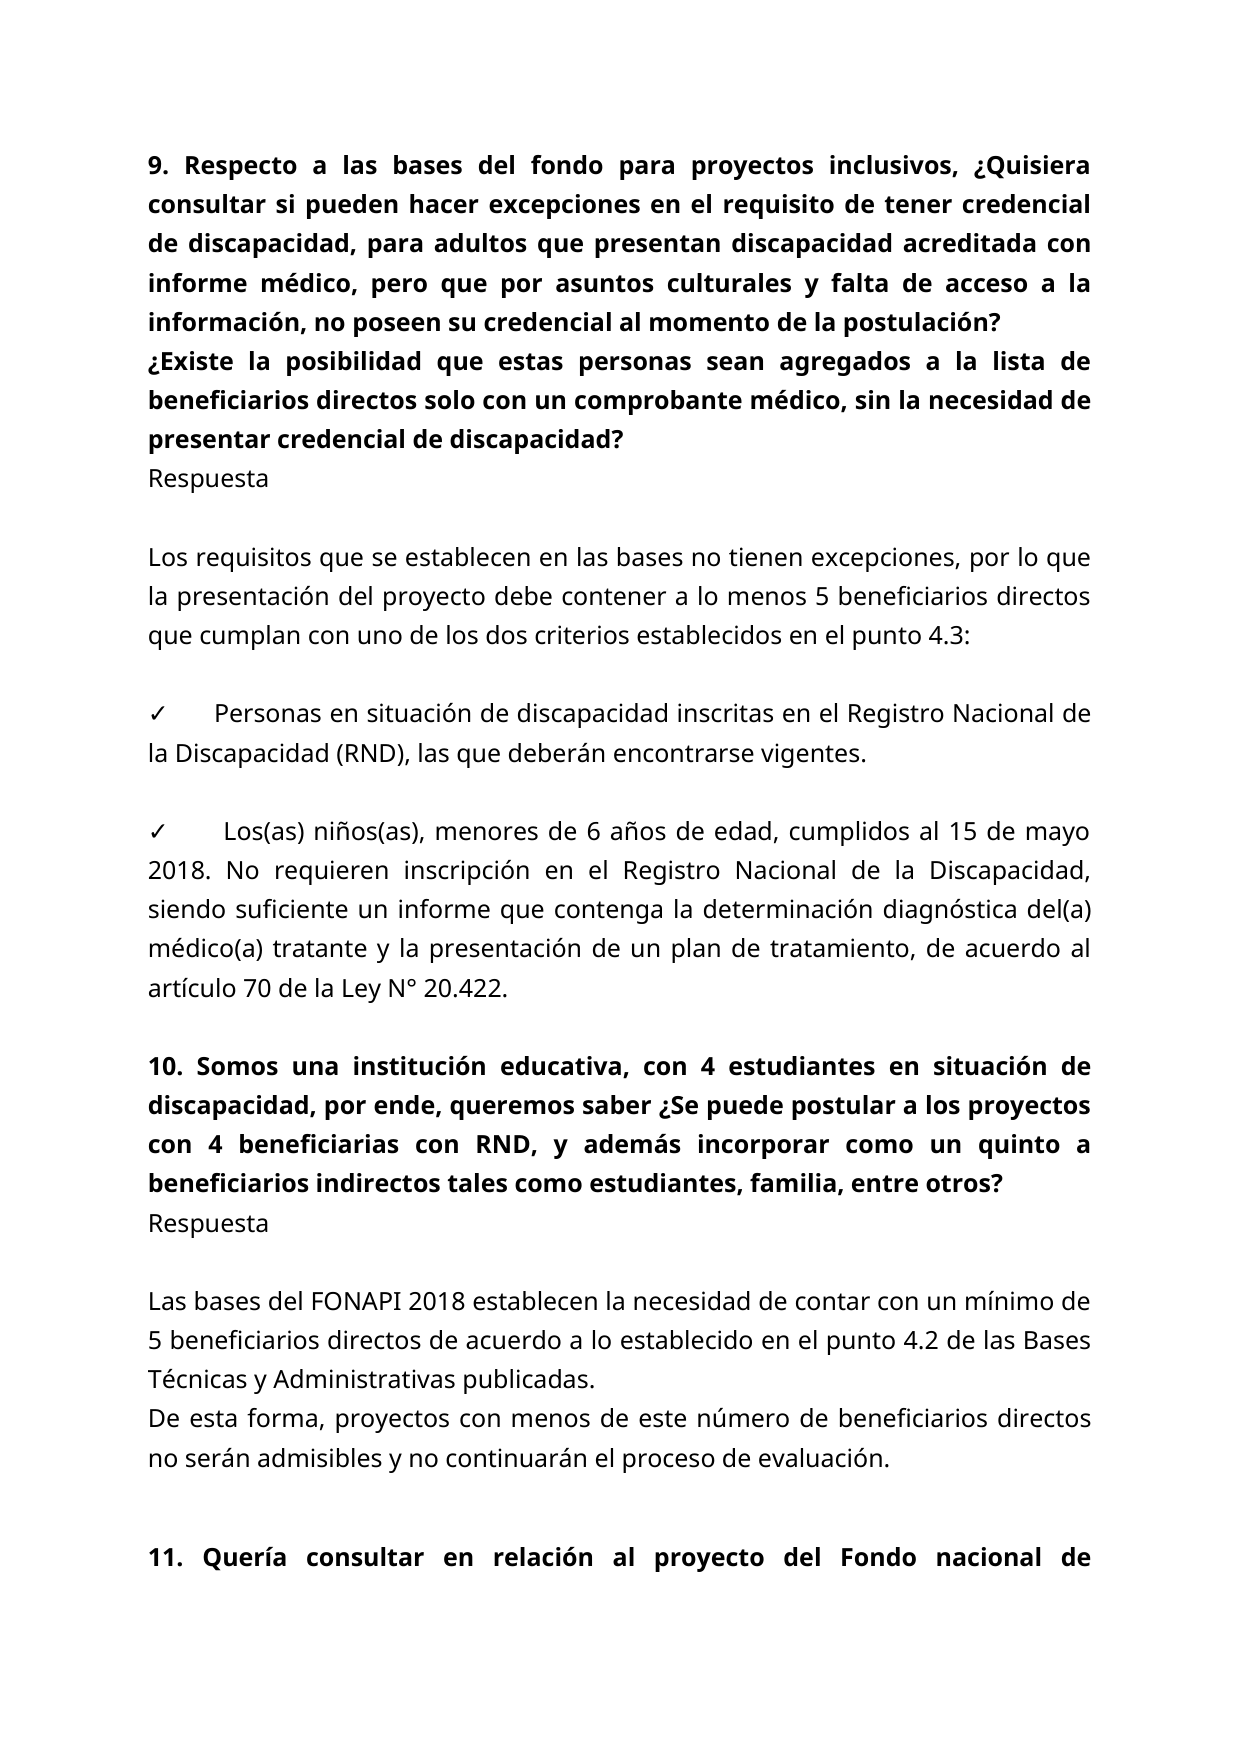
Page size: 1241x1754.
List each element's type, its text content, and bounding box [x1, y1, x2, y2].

text De esta forma, proyectos con menos de este número de beneficiarios directos no serán admisibles y no continuarán el proceso de evaluación. [148, 1401, 1092, 1474]
text ✓ Los(as) niños(as), menores de 6 años de edad, cumplidos al 15 de mayo 2018. No requieren inscripción en el Registro Nacional de la Discapacidad, siendo suficiente un informe que contenga la determinación diagnóstica del(a) médico(a) tratante y la presentación de un plan de tratamiento, de acuerdo al artículo 70 de la Ley N° 20.422. [148, 813, 1092, 1004]
text 10. Somos una institución educativa, con 4 estudiantes en situación de discapacidad, por ende, queremos saber ¿Se puede postular a los proyectos con 4 beneficiarias con RND, y además incorporar como un quinto a beneficiarios indirectos tales como estudiantes, familia, entre otros? [148, 1048, 1092, 1200]
text Respuesta [148, 461, 1092, 495]
text Respuesta [148, 1205, 1092, 1239]
text Los requisitos que se establecen en las bases no tienen excepciones, por lo que la presentación del proyecto debe contener a lo menos 5 beneficiarios directos que cumplan con uno de los dos criterios establecidos en el punto 4.3: [148, 539, 1092, 652]
text Las bases del FONAPI 2018 establecen la necesidad de contar con un mínimo de 5 beneficiarios directos de acuerdo a lo establecido en el punto 4.2 de las Bases Técnicas y Administrativas publicadas. [148, 1283, 1092, 1396]
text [148, 1539, 1092, 1573]
text ✓ Personas en situación de discapacidad inscritas en el Registro Nacional de la Discapacidad (RND), las que deberán encontrarse vigentes. [148, 696, 1092, 769]
text ¿Existe la posibilidad que estas personas sean agregados a la lista de beneficiarios directos solo con un comprobante médico, sin la necesidad de presentar credencial de discapacidad? [148, 343, 1092, 456]
text 9. Respecto a las bases del fondo para proyectos inclusivos, ¿Quisiera consultar si pueden hacer excepciones en el requisito de tener credencial de discapacidad, para adultos que presentan discapacidad acreditada con informe médico, pero que por asuntos culturales y falta de acceso a la información, no poseen su credencial al momento de la postulación? [148, 148, 1092, 338]
